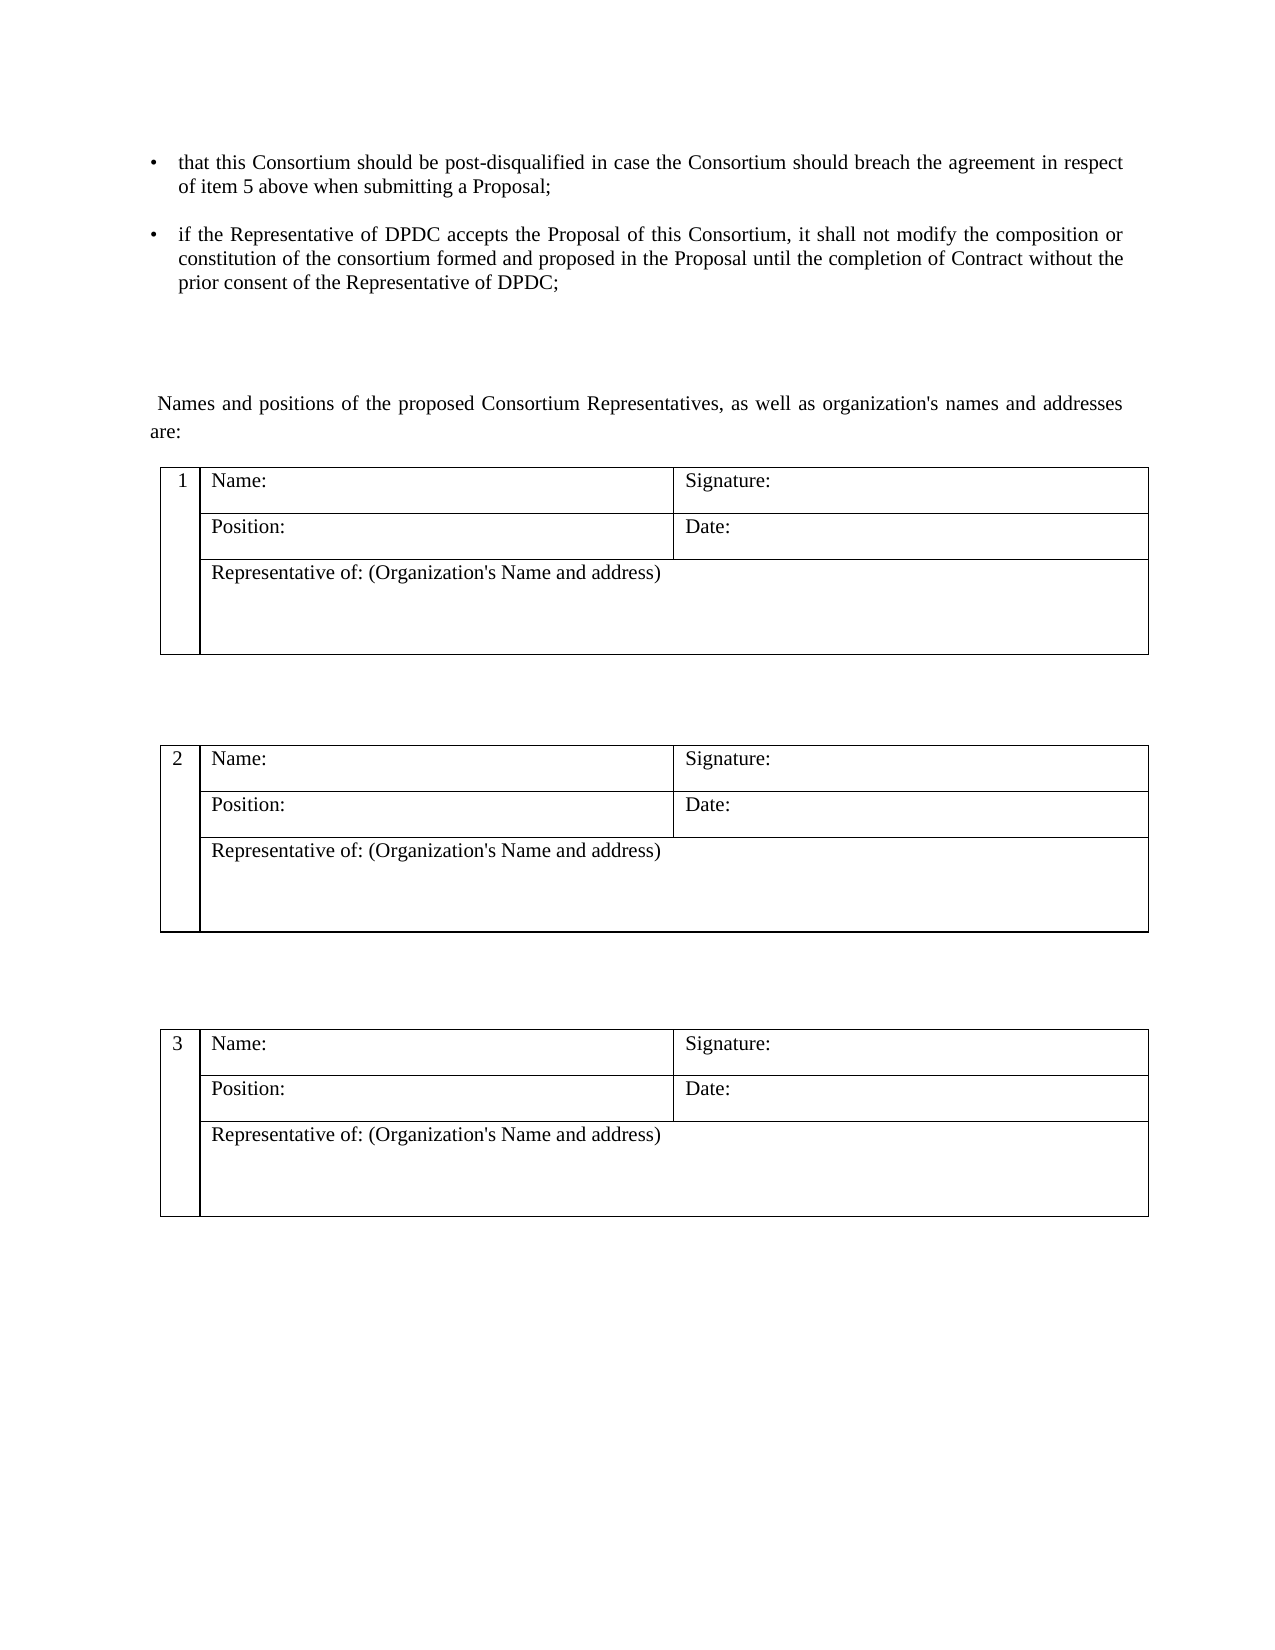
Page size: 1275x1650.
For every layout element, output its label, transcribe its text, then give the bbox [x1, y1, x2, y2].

table_header Signature: [674, 746, 1148, 791]
table_header Name: [201, 468, 673, 513]
table_cell Date: [674, 792, 1148, 837]
table_header Name: [201, 746, 673, 791]
table_cell Date: [674, 1076, 1148, 1121]
table_header 3 [161, 1030, 199, 1216]
table_cell Representative of: (Organization's Name and address) [201, 1122, 1148, 1216]
list that this Consortium should be post-disqualified in case the Consortium should breach the agreement in respect of item 5 above when submitting a Proposal; [150, 150, 1125, 198]
table_header 2 [161, 746, 199, 931]
table_cell Position: [201, 792, 673, 837]
table_cell Position: [201, 514, 673, 559]
list if the Representative of DPDC accepts the Proposal of this Consortium, it shall not modify the composition or constitution of the consortium formed and proposed in the Proposal until the completion of Contract without the prior consent of the Representative of DPDC; [150, 222, 1125, 294]
text Names and positions of the proposed Consortium Representatives, as well as organization's names and addresses are: [150, 391, 1125, 443]
table_cell Representative of: (Organization's Name and address) [201, 560, 1148, 654]
table_header Signature: [674, 1030, 1148, 1075]
table_cell Position: [201, 1076, 673, 1121]
table_header Name: [201, 1030, 673, 1075]
table_header 1 [161, 468, 199, 654]
table_cell Representative of: (Organization's Name and address) [201, 838, 1148, 931]
table_header Signature: [674, 468, 1148, 513]
table_cell Date: [674, 514, 1148, 559]
